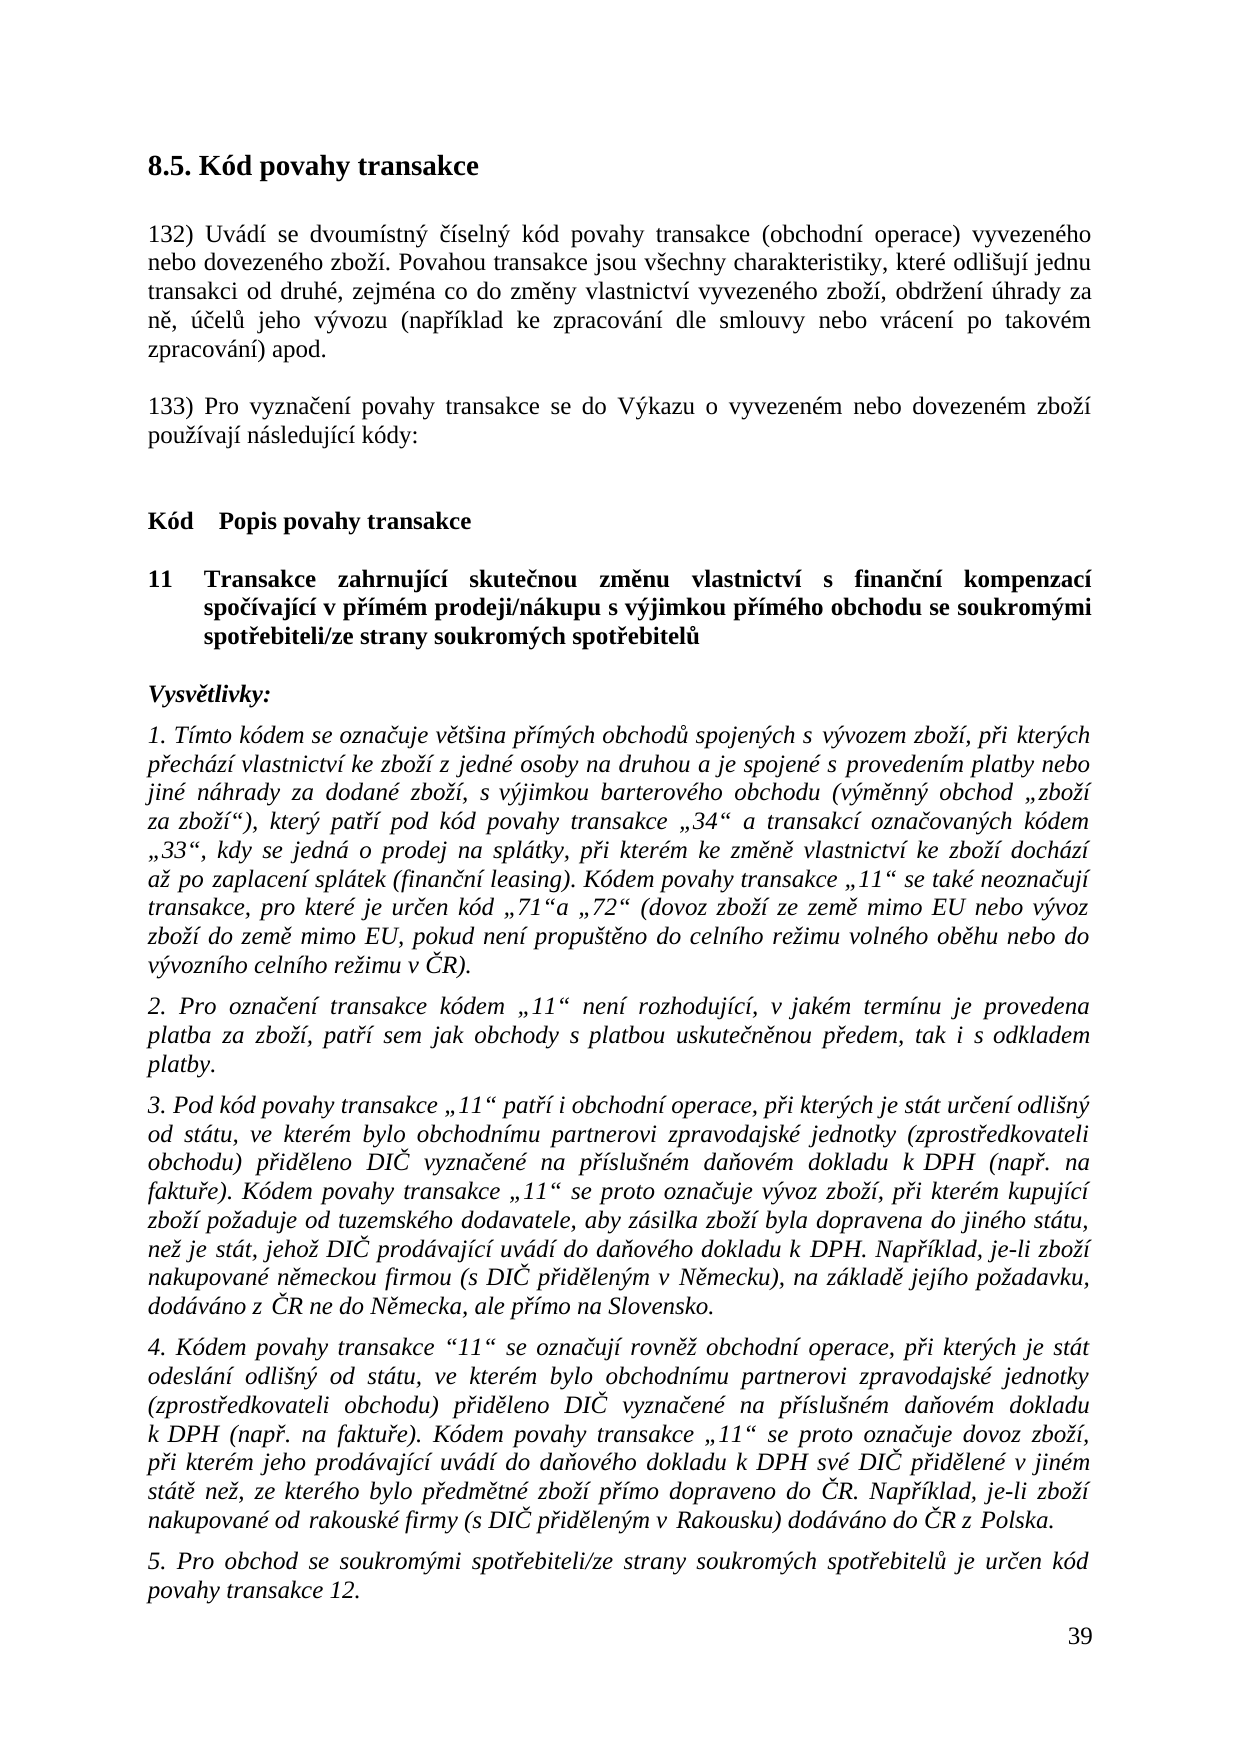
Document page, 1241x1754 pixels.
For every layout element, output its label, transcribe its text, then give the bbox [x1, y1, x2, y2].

text 4. Kódem povahy transakce “11“ se označují rovněž obchodní operace, při kterých je stát odeslání odlišný od státu, ve kterém bylo obchodnímu partnerovi zpravodajské jednotky (zprostředkovateli obchodu) přiděleno DIČ vyznačené na příslušném daňovém dokladu k DPH (např. na faktuře). Kódem povahy transakce „11“ se proto označuje dovoz zboží, při kterém jeho prodávající uvádí do daňového dokladu k DPH své DIČ přidělené v jiném státě než, ze kterého bylo předmětné zboží přímo dopraveno do ČR. Například, je-li zboží nakupované od rakouské firmy (s DIČ přiděleným v Rakousku) dodáváno do ČR z Polska. [148, 1332, 1092, 1534]
list 132) Uvádí se dvoumístný číselný kód povahy transakce (obchodní operace) vyvezeného nebo dovezeného zboží. Povahou transakce jsou všechny charakteristiky, které odlišují jednu transakci od druhé, zejména co do změny vlastnictví vyvezeného zboží, obdržení úhrady za ně, účelů jeho vývozu (například ke zpracování dle smlouvy nebo vrácení po takovém zpracování) apod. [148, 219, 1092, 362]
text 1. Tímto kódem se označuje většina přímých obchodů spojených s vývozem zboží, při kterých přechází vlastnictví ke zboží z jedné osoby na druhou a je spojené s provedením platby nebo jiné náhrady za dodané zboží, s výjimkou barterového obchodu (výměnný obchod „zboží za zboží“), který patří pod kód povahy transakce „34“ a transakcí označovaných kódem „33“, kdy se jedná o prodej na splátky, při kterém ke změně vlastnictví ke zboží dochází až po zaplacení splátek (finanční leasing). Kódem povahy transakce „11“ se také neoznačují transakce, pro které je určen kód „71“a „72“ (dovoz zboží ze země mimo EU nebo vývoz zboží do země mimo EU, pokud není propuštěno do celního režimu volného oběhu nebo do vývozního celního režimu v ČR). [148, 720, 1092, 979]
text Vysvětlivky: [148, 679, 1092, 707]
text 5. Pro obchod se soukromými spotřebiteli/ze strany soukromých spotřebitelů je určen kód povahy transakce 12. [148, 1546, 1092, 1604]
text 2. Pro označení transakce kódem „11“ není rozhodující, v jakém termínu je provedena platba za zboží, patří sem jak obchody s platbou uskutečněnou předem, tak i s odkladem platby. [148, 991, 1092, 1077]
text 133) Pro vyznačení povahy transakce se do Výkazu o vyvezeném nebo dovezeném zboží používají následující kódy: [148, 391, 1092, 449]
subtitle 8.5. Kód povahy transakce [148, 148, 1092, 181]
text 11 Transakce zahrnující skutečnou změnu vlastnictví s finanční kompenzací spočívající v přímém prodeji/nákupu s výjimkou přímého obchodu se soukromými spotřebiteli/ze strany soukromých spotřebitelů [148, 564, 1092, 650]
text 3. Pod kód povahy transakce „11“ patří i obchodní operace, při kterých je stát určení odlišný od státu, ve kterém bylo obchodnímu partnerovi zpravodajské jednotky (zprostředkovateli obchodu) přiděleno DIČ vyznačené na příslušném daňovém dokladu k DPH (např. na faktuře). Kódem povahy transakce „11“ se proto označuje vývoz zboží, při kterém kupující zboží požaduje od tuzemského dodavatele, aby zásilka zboží byla dopravena do jiného státu, než je stát, jehož DIČ prodávající uvádí do daňového dokladu k DPH. Například, je-li zboží nakupované německou firmou (s DIČ přiděleným v Německu), na základě jejího požadavku, dodáváno z ČR ne do Německa, ale přímo na Slovensko. [148, 1090, 1092, 1320]
text Kód Popis povahy transakce [148, 506, 1092, 535]
